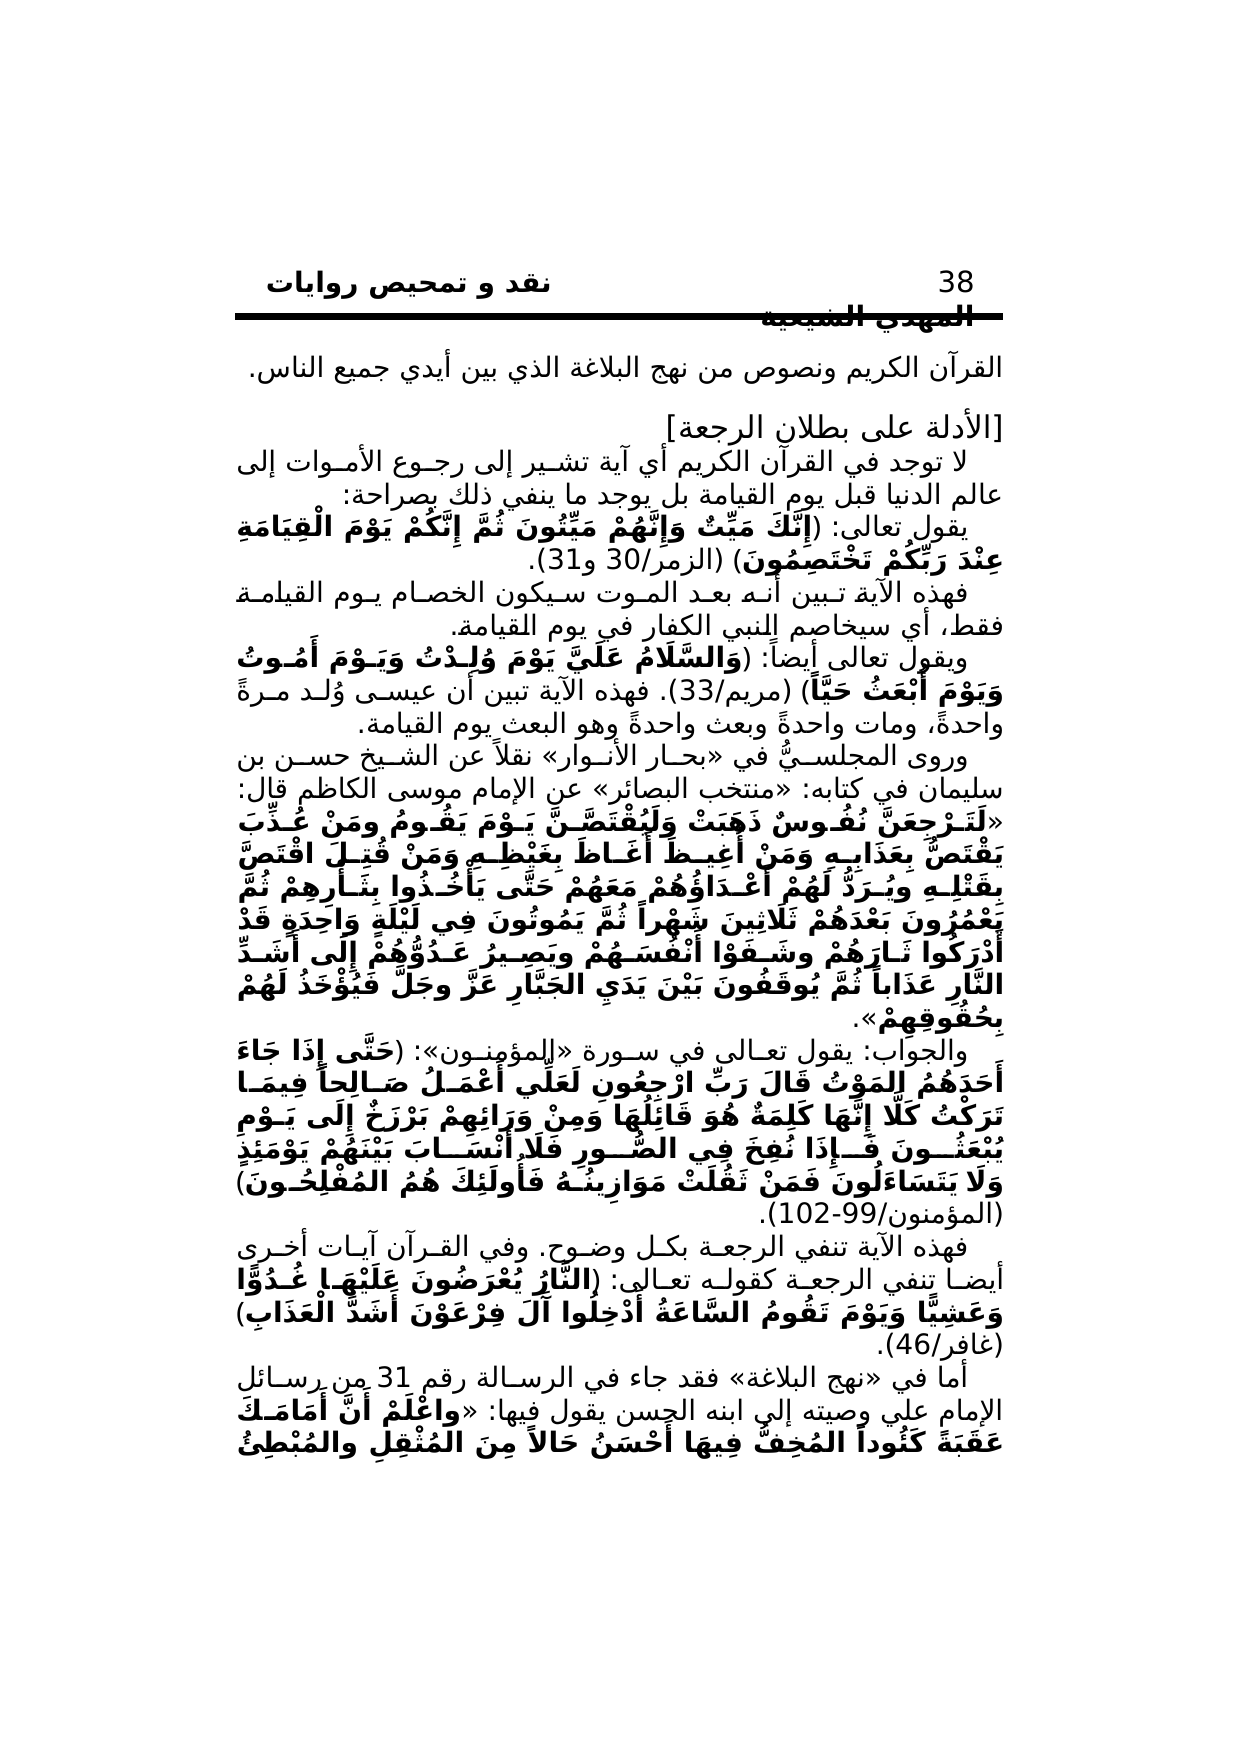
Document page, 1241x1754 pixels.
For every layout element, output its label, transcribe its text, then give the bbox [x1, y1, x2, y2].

text لا توجد في القرآن الكريم أي آية تشير إلى رجوع الأموات إلى عالم الدنيا قبل يوم القيامة بل يوجد ما ينفي ذلك بصراحة: [236, 445, 1004, 511]
text وروى المجلسيُّ في «بحار الأنوار» نقلاً عن الشيخ حسن بن سليمان في كتابه: «منتخب البصائر» عن الإمام موسى الكاظم قال: «لَتَرْجِعَنَّ نُفُوسٌ ذَهَبَتْ وَلَيُقْتَصَّنَّ يَوْمَ يَقُومُ ومَنْ عُذِّبَ يَقْتَصُّ بِعَذَابِهِ وَمَنْ أُغِيظَ أَغَاظَ بِغَيْظِهِ وَمَنْ قُتِلَ اقْتَصَّ بِقَتْلِهِ ويُرَدُّ لَهُمْ أَعْدَاؤُهُمْ مَعَهُمْ حَتَّى يَأْخُذُوا بِثَأْرِهِمْ ثُمَّ يَعْمُرُونَ بَعْدَهُمْ ثَلَاثِينَ شَهْراً ثُمَّ يَمُوتُونَ فِي لَيْلَةٍ وَاحِدَةٍ قَدْ أَدْرَكُوا ثَارَهُمْ وشَفَوْا أَنْفُسَهُمْ ويَصِيرُ عَدُوُّهُمْ إِلَى أَشَدِّ النَّارِ عَذَاباً ثُمَّ يُوقَفُونَ بَيْنَ يَدَيِ الجَبَّارِ عَزَّ وجَلَّ فَيُؤْخَذُ لَهُمْ بِحُقُوقِهِمْ». [236, 740, 1004, 1034]
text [236, 1361, 1004, 1459]
text فهذه الآية تبين أنه بعد الموت سيكون الخصام يوم القيامة فقط، أي سيخاصم النبي الكفار في يوم القيامة. [236, 576, 1004, 642]
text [236, 351, 1004, 384]
text فهذه الآية تنفي الرجعة بكل وضوح. وفي القرآن آيات أخرى أيضا تنفي الرجعة كقوله تعالى: ﴿النَّارُ يُعْرَضُونَ عَلَيْهَا غُدُوًّا وَعَشِيًّا وَيَوْمَ تَقُومُ السَّاعَةُ أَدْخِلُوا آَلَ فِرْعَوْنَ أَشَدَّ الْعَذَابِ﴾ (غافر/46). [236, 1231, 1004, 1361]
text [الأدلة على بطلان الرجعة] [236, 409, 1004, 445]
text يقول تعالى: ﴿إِنَّكَ مَيِّتٌ وَإِنَّهُمْ مَيِّتُونَ ثُمَّ إِنَّكُمْ يَوْمَ الْقِيَامَةِ عِنْدَ رَبِّكُمْ تَخْتَصِمُونَ﴾ (الزمر/30 و31). [236, 511, 1004, 576]
text ويقول تعالى أيضاً: ﴿وَالسَّلَامُ عَلَيَّ يَوْمَ وُلِدْتُ وَيَوْمَ أَمُوتُ وَيَوْمَ أُبْعَثُ حَيَّاً﴾ (مريم/33). فهذه الآية تبين أن عيسى وُلد مرةً واحدةً، ومات واحدةً وبعث واحدةً وهو البعث يوم القيامة. [236, 642, 1004, 740]
text والجواب: يقول تعالى في سورة «المؤمنون»: ﴿حَتَّى إِذَا جَاءَ أَحَدَهُمُ المَوْتُ قَالَ رَبِّ ارْجِعُونِ لَعَلِّي أَعْمَلُ صَالِحاً فِيمَا تَرَكْتُ كَلَّا إِنَّهَا كَلِمَةٌ هُوَ قَائِلُهَا وَمِنْ وَرَائِهِمْ بَرْزَخٌ إِلَى يَوْمِ يُبْعَثُونَ فَإِذَا نُفِخَ فِي الصُّورِ فَلَا أَنْسَابَ بَيْنَهُمْ يَوْمَئِذٍ وَلَا يَتَسَاءَلُونَ فَمَنْ ثَقُلَتْ مَوَازِينُهُ فَأُولَئِكَ هُمُ المُفْلِحُونَ﴾ (المؤمنون/99-102). [236, 1034, 1004, 1231]
